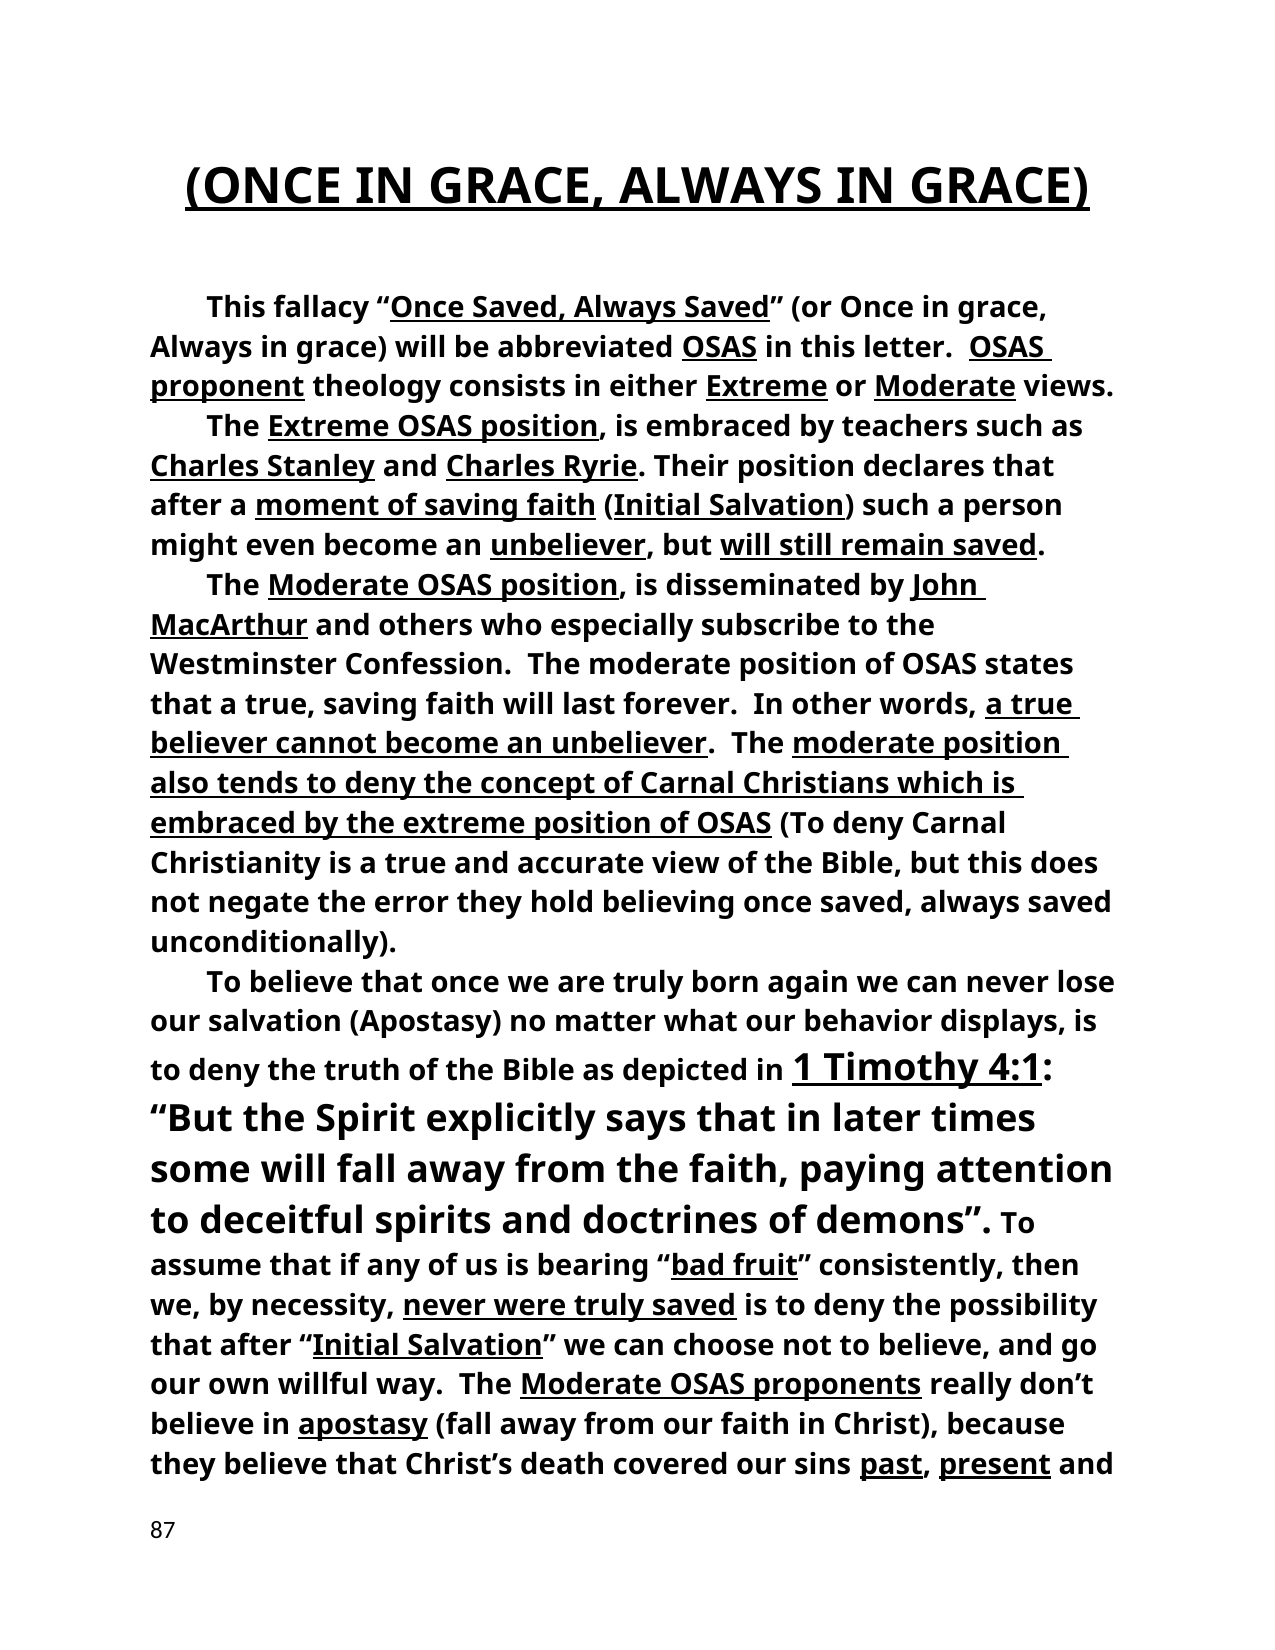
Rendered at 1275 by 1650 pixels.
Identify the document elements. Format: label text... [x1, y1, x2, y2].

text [150, 961, 1125, 1483]
text The Moderate OSAS position, is disseminated by John MacArthur and others who especially subscribe to the Westminster Confession. The moderate position of OSAS states that a true, saving faith will last forever. In other words, a true believer cannot become an unbeliever. The moderate position also tends to deny the concept of Carnal Christians which is embraced by the extreme position of OSAS (To deny Carnal Christianity is a true and accurate view of the Bible, but this does not negate the error they hold believing once saved, always saved unconditionally). [150, 564, 1125, 961]
text The Extreme OSAS position, is embraced by teachers such as Charles Stanley and Charles Ryrie. Their position declares that after a moment of saving faith (Initial Salvation) such a person might even become an unbeliever, but will still remain saved. [150, 405, 1125, 564]
text This fallacy “Once Saved, Always Saved” (or Once in grace, Always in grace) will be abbreviated OSAS in this letter. OSAS proponent theology consists in either Extreme or Moderate views. [150, 286, 1125, 405]
text (ONCE IN GRACE, ALWAYS IN GRACE) [150, 150, 1125, 218]
